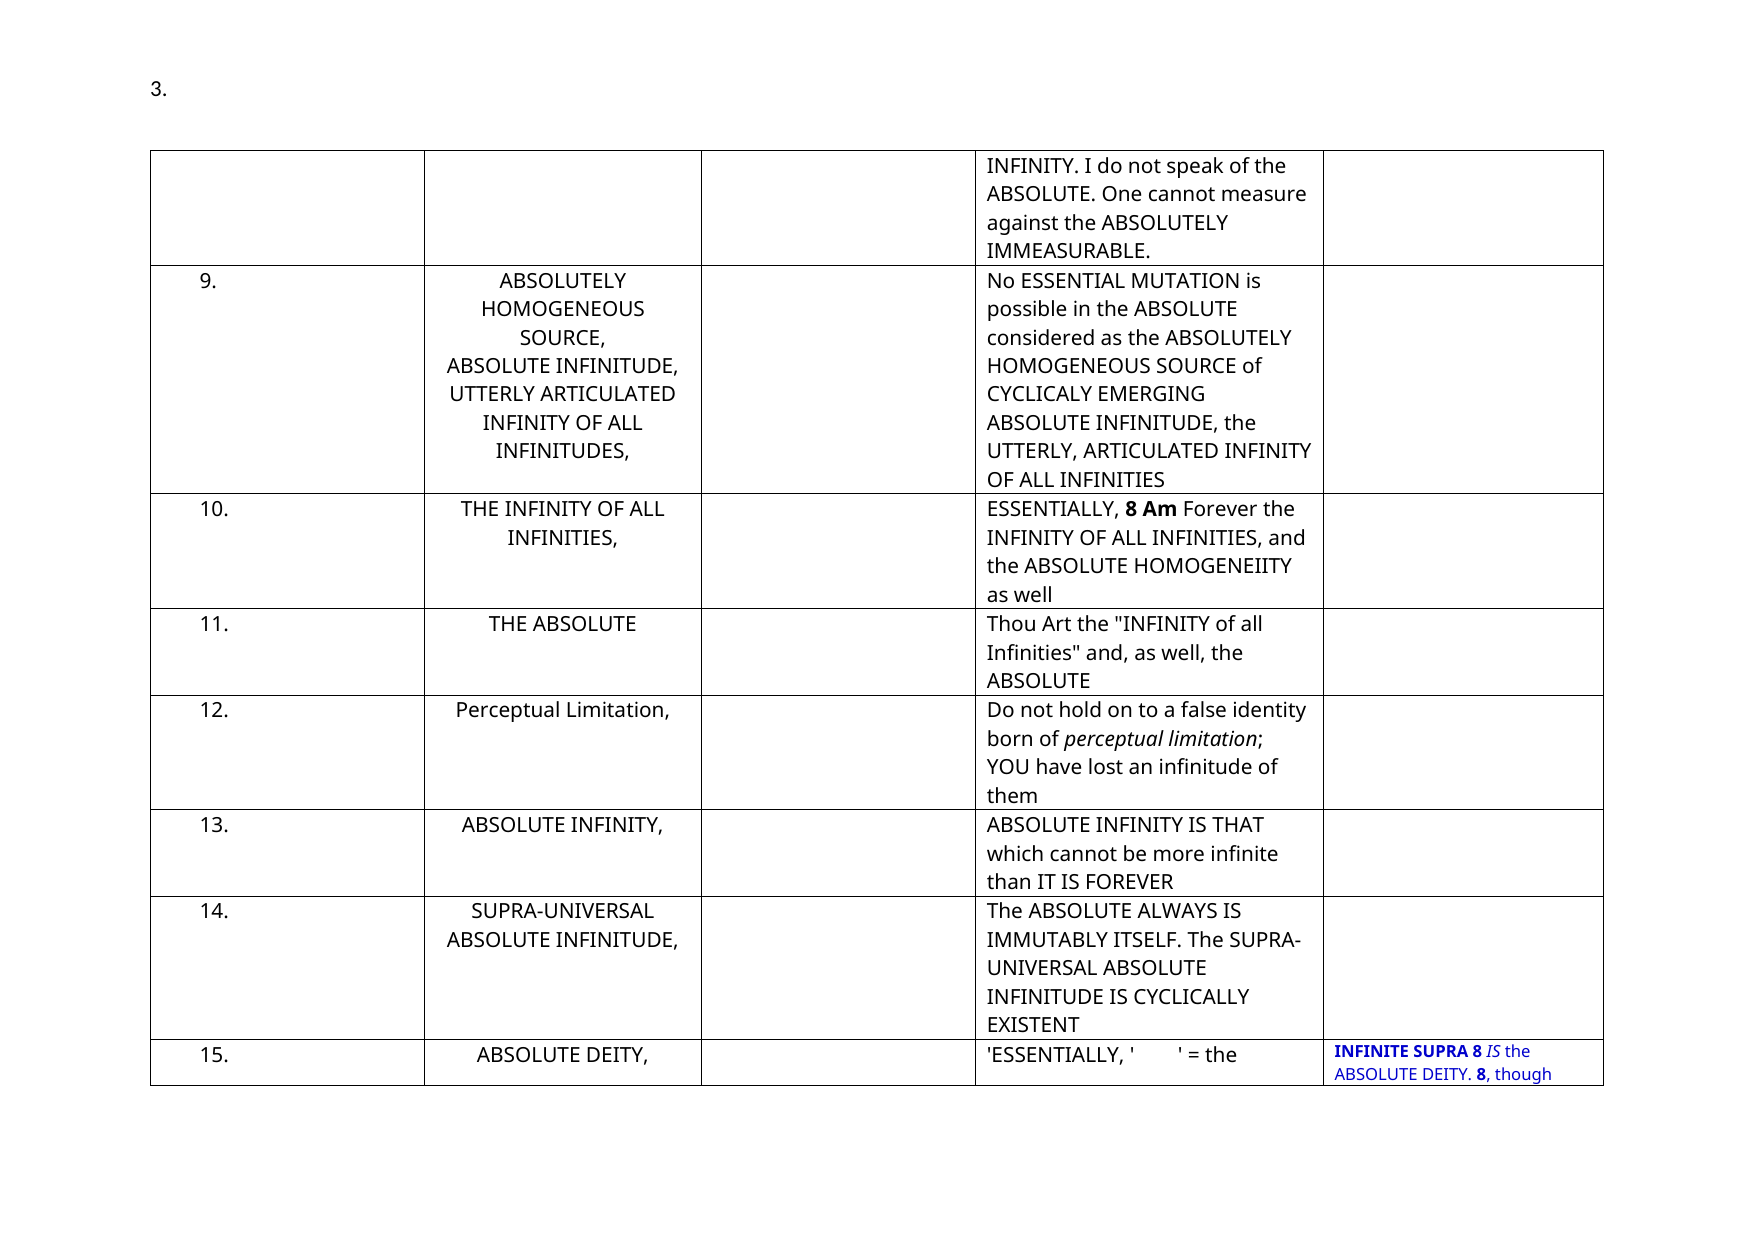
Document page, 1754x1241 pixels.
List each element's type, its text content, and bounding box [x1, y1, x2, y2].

table_cell [151, 897, 424, 1039]
table_cell ESSENTIALLY, 8 Am Forever the INFINITY OF ALL INFINITIES, and the ABSOLUTE HOMOGENEIITY as well [976, 494, 1323, 608]
table_cell [702, 1040, 975, 1085]
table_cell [1324, 1040, 1603, 1085]
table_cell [976, 151, 1323, 265]
table_cell [151, 696, 424, 809]
table_cell Thou Art the "INFINITY of all Infinities" and, as well, the ABSOLUTE [976, 609, 1323, 694]
table_cell [1324, 897, 1603, 1039]
table_cell [1324, 810, 1603, 896]
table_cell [425, 1040, 701, 1085]
table_cell [151, 266, 424, 493]
table_cell [1324, 266, 1603, 493]
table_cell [976, 1040, 1323, 1085]
table_cell [151, 151, 424, 265]
table_cell ABSOLUTELY HOMOGENEOUS SOURCE, ABSOLUTE INFINITUDE, UTTERLY ARTICULATED INFINITY OF ALL INFINITUDES, [425, 266, 701, 493]
table_cell THE ABSOLUTE [425, 609, 701, 694]
table_cell [151, 494, 424, 608]
table_cell Perceptual Limitation, [425, 696, 701, 809]
table_cell Do not hold on to a false identity born of perceptual limitation; YOU have lost an infinitude of them [976, 696, 1323, 809]
table_cell ABSOLUTE INFINITY IS THAT which cannot be more infinite than IT IS FOREVER [976, 810, 1323, 896]
table_cell The ABSOLUTE ALWAYS IS IMMUTABLY ITSELF. The SUPRA-UNIVERSAL ABSOLUTE INFINITUDE IS CYCLICALLY EXISTENT [976, 897, 1323, 1039]
table_cell [151, 609, 424, 694]
table_cell No ESSENTIAL MUTATION is possible in the ABSOLUTE considered as the ABSOLUTELY HOMOGENEOUS SOURCE of CYCLICALY EMERGING ABSOLUTE INFINITUDE, the UTTERLY, ARTICULATED INFINITY OF ALL INFINITIES [976, 266, 1323, 493]
table_cell [1324, 151, 1603, 265]
table_cell [702, 151, 975, 265]
table_cell [1324, 696, 1603, 809]
table_cell [1324, 494, 1603, 608]
table_cell [702, 266, 975, 493]
table_cell [1324, 609, 1603, 694]
table_cell [151, 1040, 424, 1085]
table_cell [702, 897, 975, 1039]
table_cell [702, 494, 975, 608]
table_cell [151, 810, 424, 896]
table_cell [425, 151, 701, 265]
table_cell SUPRA-UNIVERSAL ABSOLUTE INFINITUDE, [425, 897, 701, 1039]
table_cell [702, 696, 975, 809]
table_cell [702, 609, 975, 694]
table_cell ABSOLUTE INFINITY, [425, 810, 701, 896]
table_cell THE INFINITY OF ALL INFINITIES, [425, 494, 701, 608]
table_cell [702, 810, 975, 896]
